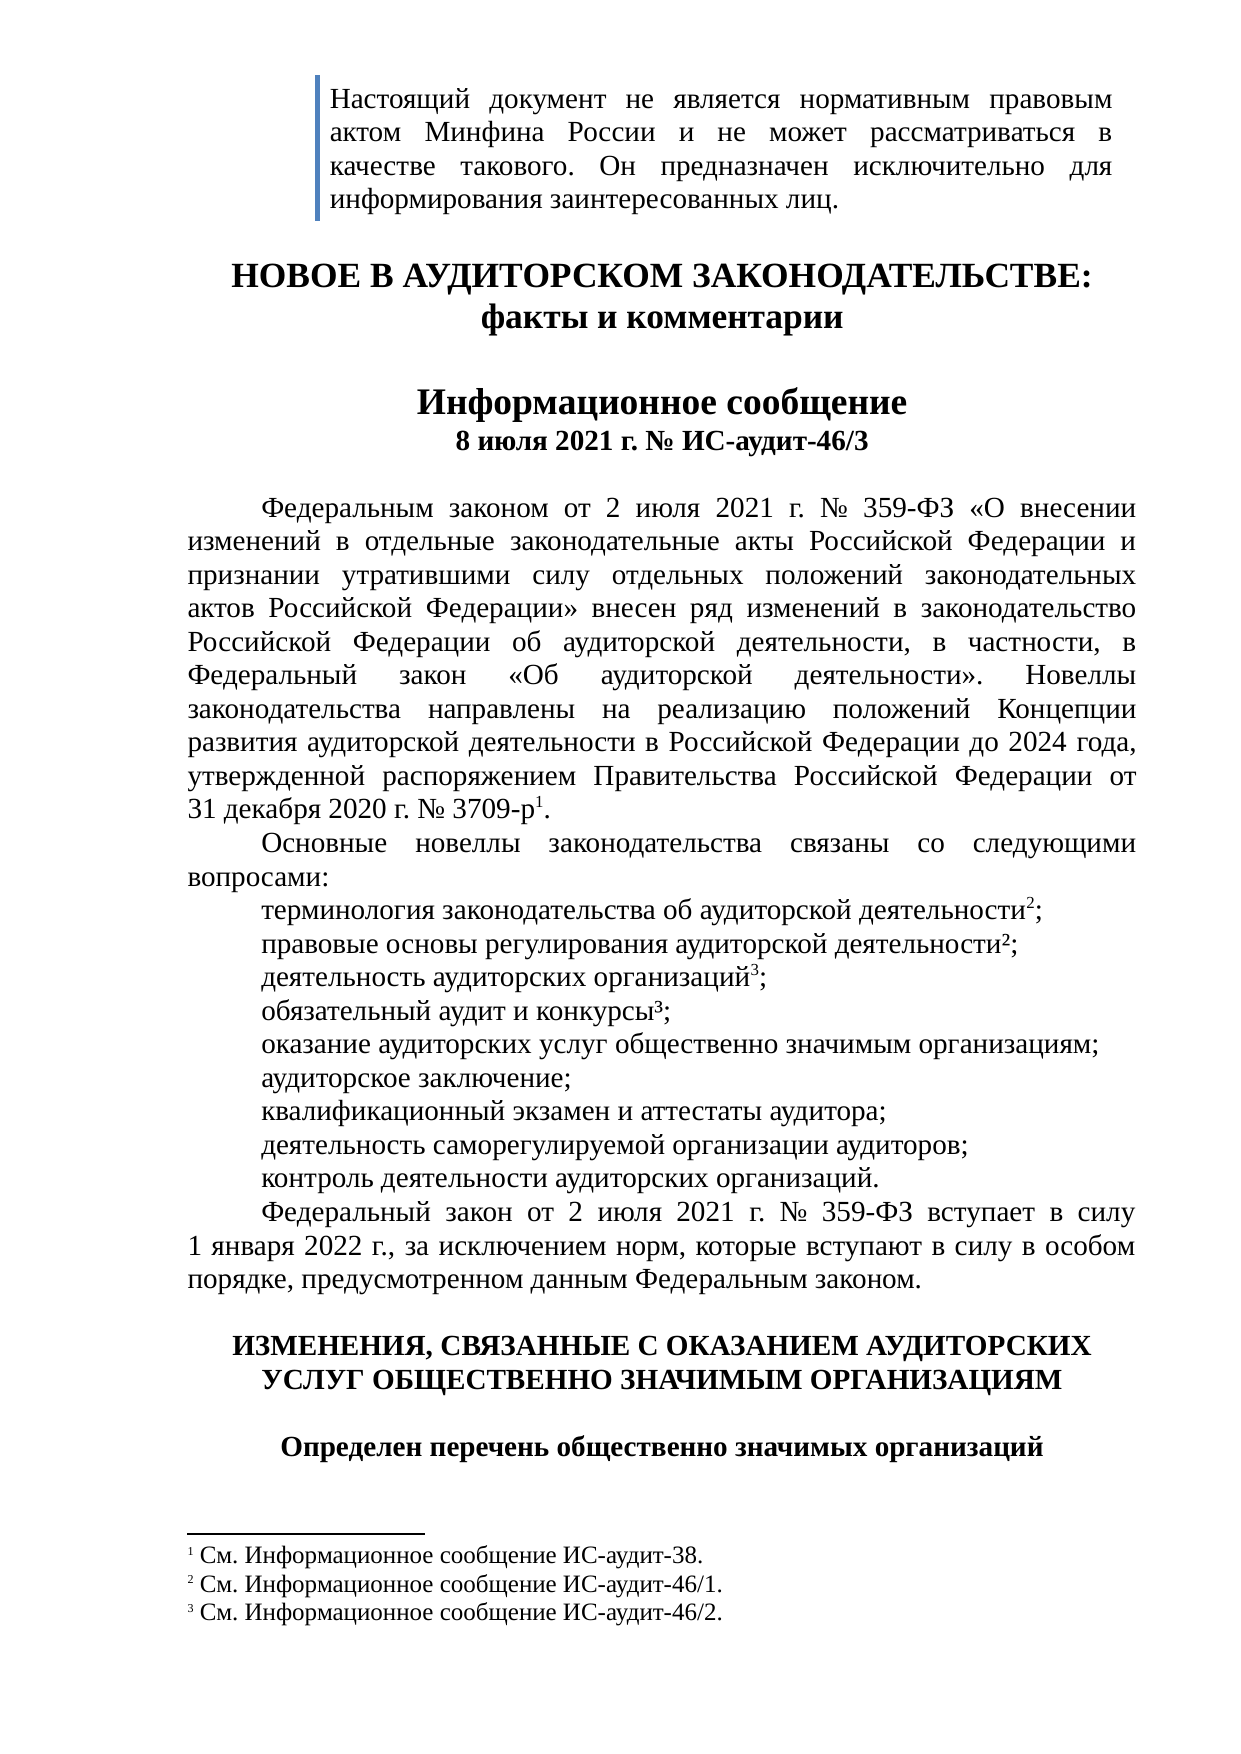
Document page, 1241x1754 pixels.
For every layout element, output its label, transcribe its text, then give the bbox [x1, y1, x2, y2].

text факты и комментарии [187, 296, 1137, 336]
text квалификационный экзамен и аттестаты аудитора; [187, 1093, 1137, 1127]
text Федеральный закон от 2 июля 2021 г. № 359-ФЗ вступает в силу 1 января 2022 г., за исключением норм, которые вступают в силу в особом порядке, предусмотренном данным Федеральным законом. [187, 1194, 1137, 1295]
text Информационное сообщение [187, 379, 1137, 423]
text терминология законодательства об аудиторской деятельности; [187, 892, 1137, 926]
text деятельность аудиторских организаций; [187, 959, 1137, 993]
text НОВОЕ В АУДИТОРСКОМ ЗАКОНОДАТЕЛЬСТВЕ: [187, 255, 1137, 296]
text правовые основы регулирования аудиторской деятельности²; [187, 926, 1137, 959]
text деятельность саморегулируемой организации аудиторов; [187, 1127, 1137, 1161]
text аудиторское заключение; [187, 1060, 1137, 1093]
text ИЗМЕНЕНИЯ, СВЯЗАННЫЕ С ОКАЗАНИЕМ АУДИТОРСКИХ УСЛУГ ОБЩЕСТВЕННО ЗНАЧИМЫМ ОРГАНИЗАЦИЯМ [187, 1328, 1137, 1395]
text 8 июля 2021 г. № ИС-аудит-46/3 [187, 423, 1137, 456]
text оказание аудиторских услуг общественно значимым организациям; [187, 1026, 1137, 1060]
text Федеральным законом от 2 июля 2021 г. № 359-ФЗ «О внесении изменений в отдельные законодательные акты Российской Федерации и признании утратившими силу отдельных положений законодательных актов Российской Федерации» внесен ряд изменений в законодательство Российской Федерации об аудиторской деятельности, в частности, в Федеральный закон «Об аудиторской деятельности». Новеллы законодательства направлены на реализацию положений Концепции развития аудиторской деятельности в Российской Федерации до 2024 года, утвержденной распоряжением Правительства Российской Федерации от 31 декабря 2020 г. № 3709-р. [187, 490, 1137, 825]
text обязательный аудит и конкурсы³; [187, 993, 1137, 1026]
text Определен перечень общественно значимых организаций [187, 1429, 1137, 1462]
text Основные новеллы законодательства связаны со следующими вопросами: [187, 825, 1137, 892]
text контроль деятельности аудиторских организаций. [187, 1161, 1137, 1194]
